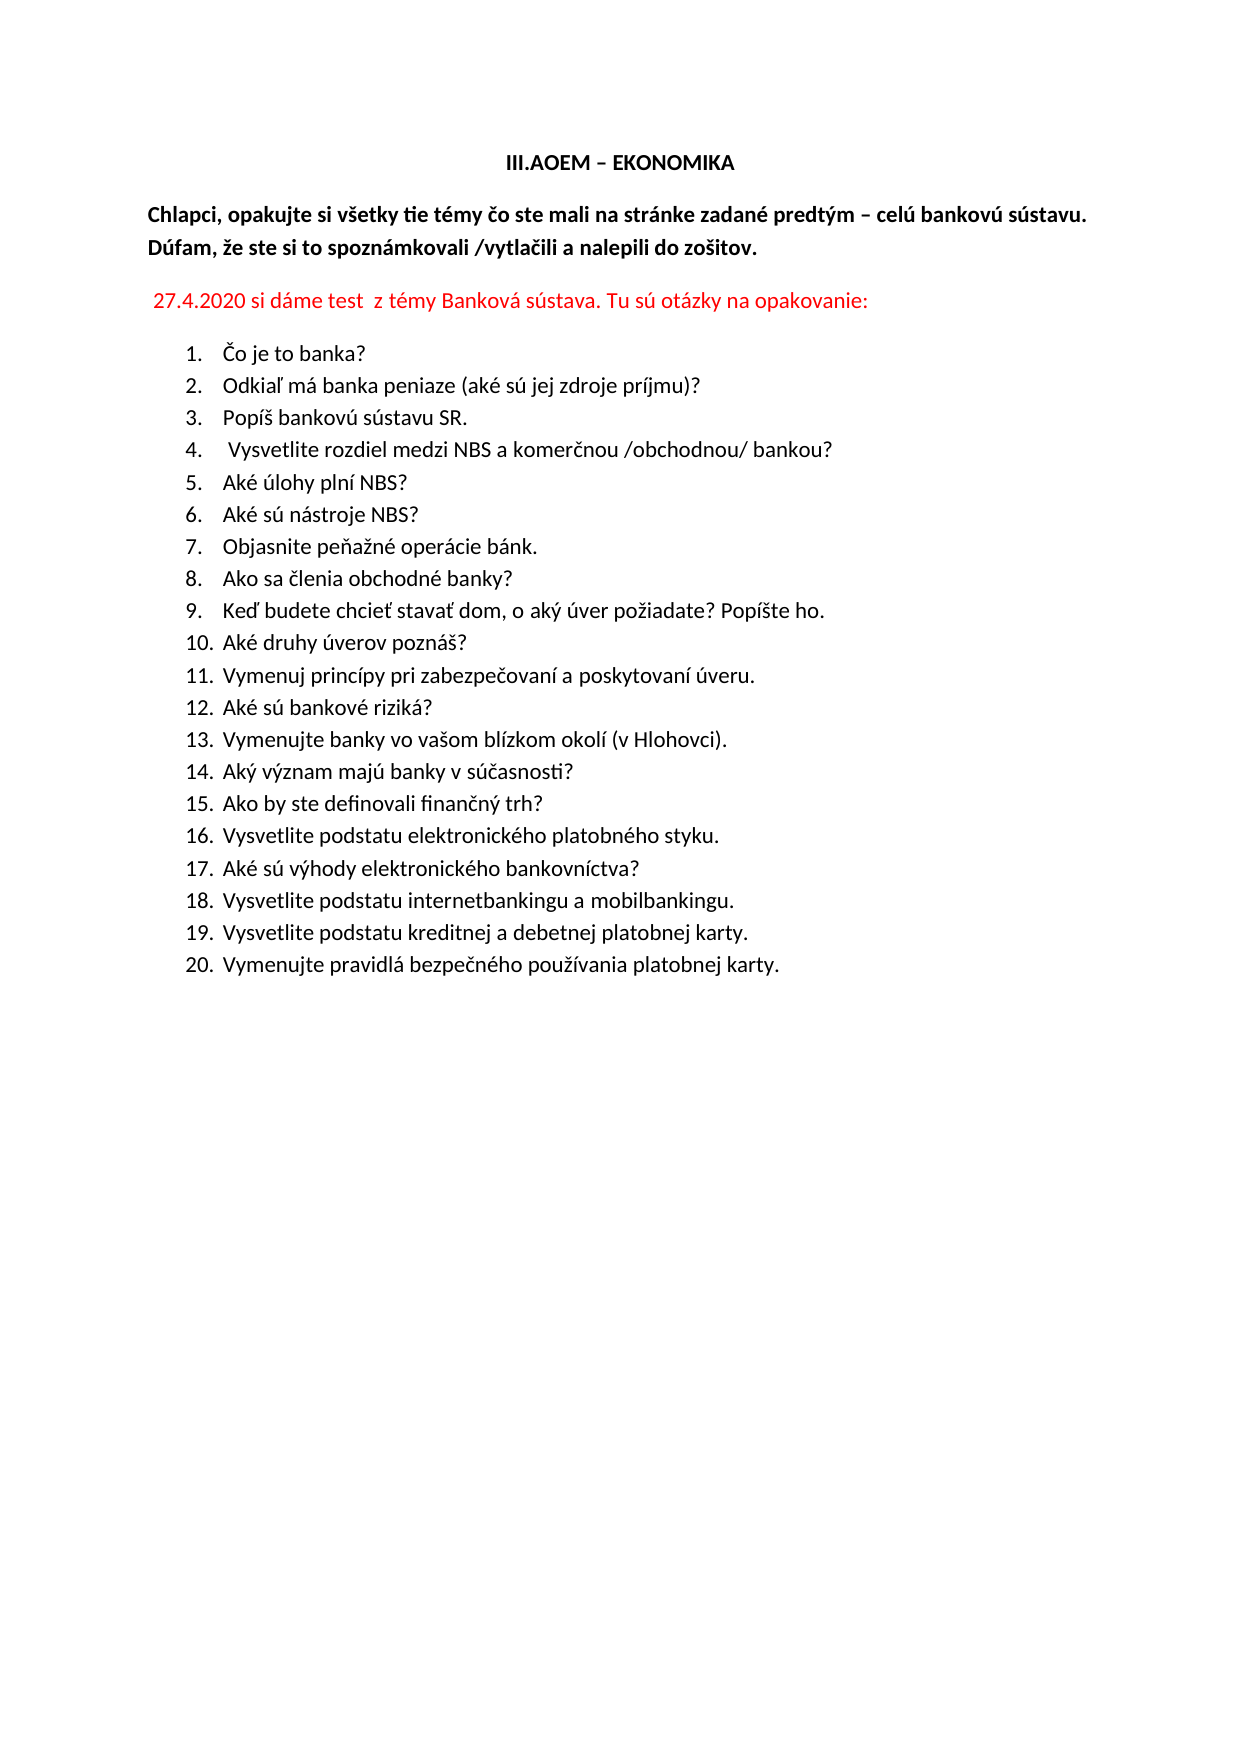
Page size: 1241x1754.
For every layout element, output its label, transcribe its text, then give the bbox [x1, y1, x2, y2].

list Vysvetlite podstatu elektronického platobného styku. [185, 822, 1093, 850]
list Odkiaľ má banka peniaze (aké sú jej zdroje príjmu)? [185, 371, 1093, 399]
list Keď budete chcieť stavať dom, o aký úver požiadate? Popíšte ho. [185, 596, 1093, 624]
text III.AOEM – EKONOMIKA [148, 148, 1093, 176]
list Vymenujte banky vo vašom blízkom okolí (v Hlohovci). [185, 725, 1093, 753]
list Aké sú bankové riziká? [185, 693, 1093, 721]
list Vysvetlite podstatu internetbankingu a mobilbankingu. [185, 886, 1093, 914]
list Objasnite peňažné operácie bánk. [185, 532, 1093, 560]
list Aký význam majú banky v súčasnosti? [185, 757, 1093, 785]
list Aké druhy úverov poznáš? [185, 628, 1093, 657]
text 27.4.2020 si dáme test z témy Banková sústava. Tu sú otázky na opakovanie: [148, 286, 1093, 314]
list Aké sú výhody elektronického bankovníctva? [185, 854, 1093, 882]
list Aké úlohy plní NBS? [185, 468, 1093, 496]
list Aké sú nástroje NBS? [185, 500, 1093, 528]
list Popíš bankovú sústavu SR. [185, 403, 1093, 431]
list Ako sa členia obchodné banky? [185, 564, 1093, 592]
list Vysvetlite rozdiel medzi NBS a komerčnou /obchodnou/ bankou? [185, 435, 1093, 463]
text Chlapci, opakujte si všetky tie témy čo ste mali na stránke zadané predtým – celú bankovú sústavu. Dúfam, že ste si to spoznámkovali /vytlačili a nalepili do zošitov. [148, 201, 1093, 261]
list Vysvetlite podstatu kreditnej a debetnej platobnej karty. [185, 918, 1093, 946]
list Čo je to banka? [185, 339, 1093, 367]
list Ako by ste definovali finančný trh? [185, 789, 1093, 817]
list Vymenuj princípy pri zabezpečovaní a poskytovaní úveru. [185, 661, 1093, 689]
list Vymenujte pravidlá bezpečného používania platobnej karty. [185, 950, 1093, 978]
